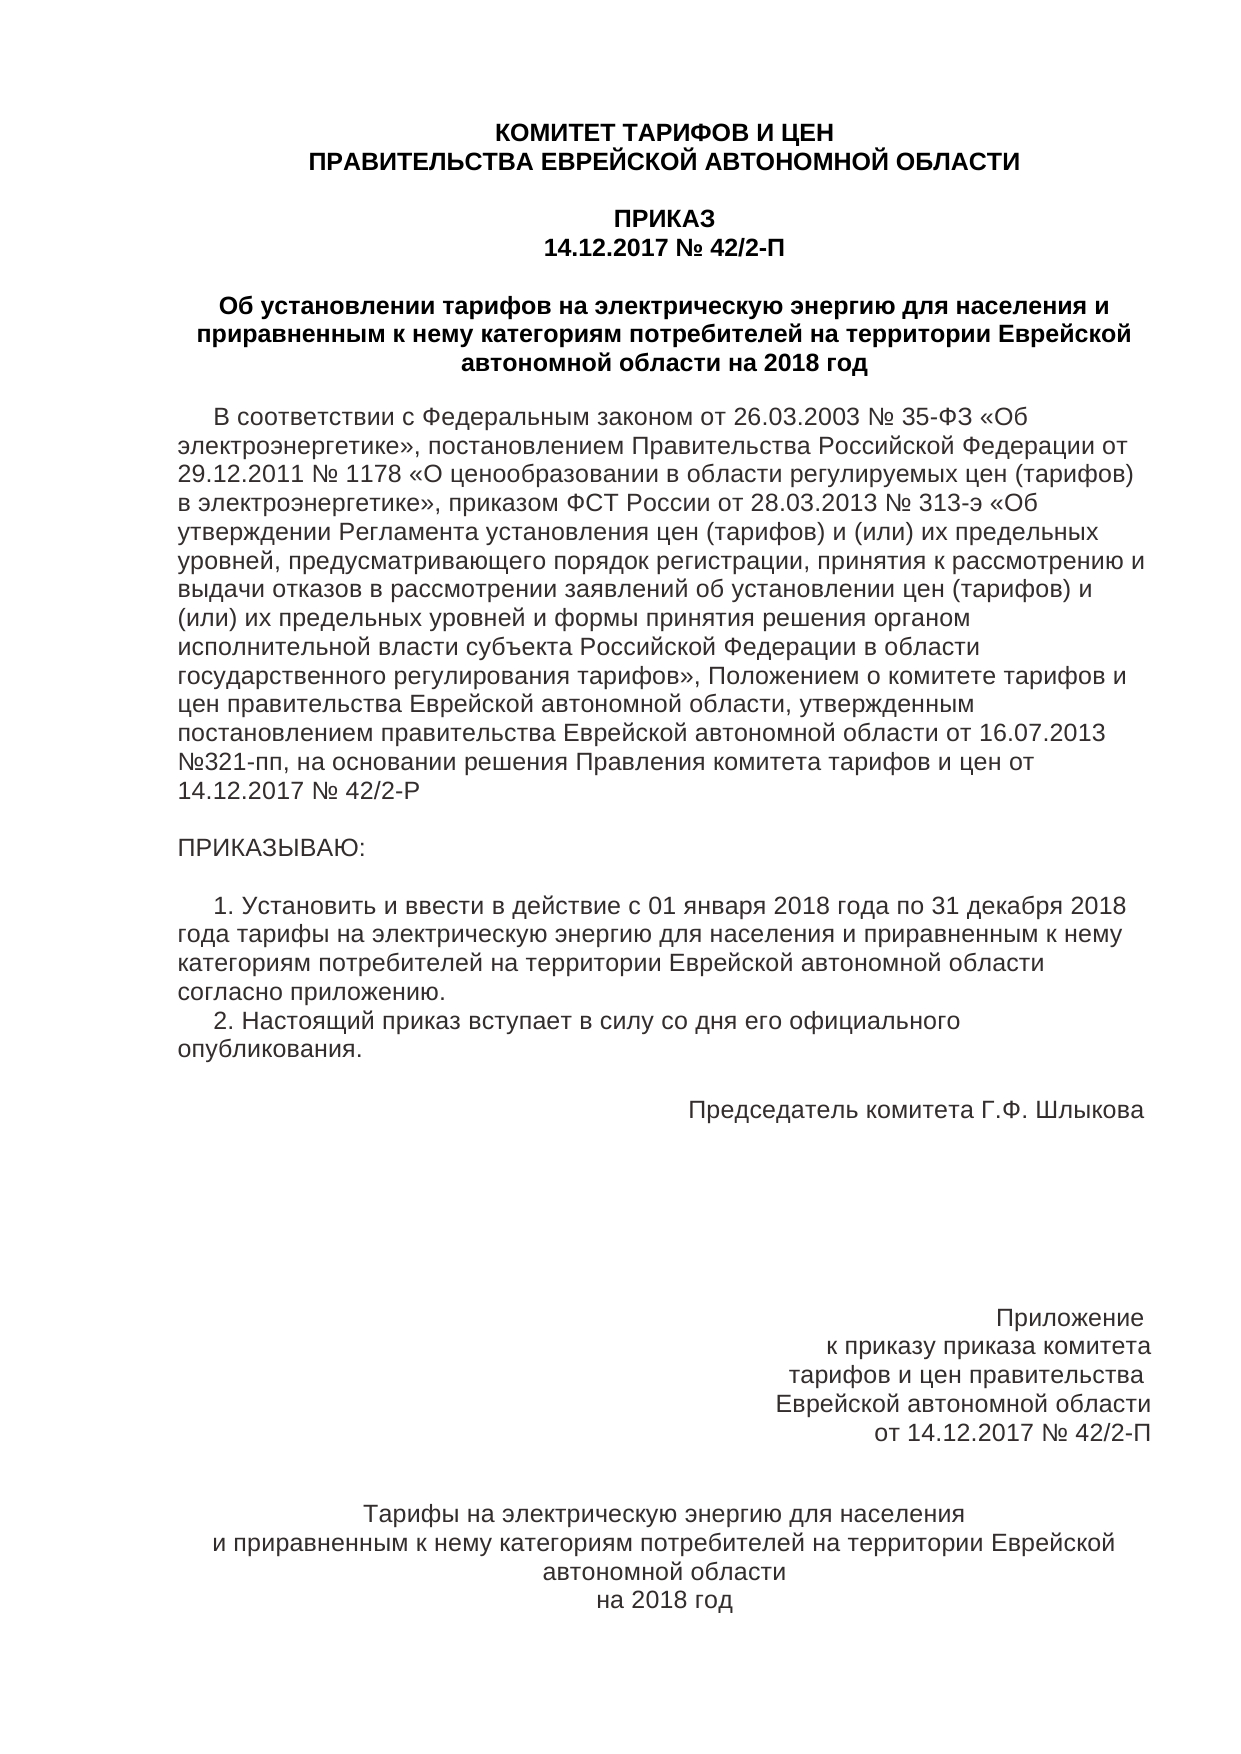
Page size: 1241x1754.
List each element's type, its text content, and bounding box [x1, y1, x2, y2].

text Тарифы на электрическую энергию для населения и приравненным к нему категориям потребителей на территории Еврейской автономной области на 2018 год [177, 1499, 1152, 1614]
text Председатель комитета Г.Ф. Шлыкова [177, 1066, 1152, 1124]
text Приложение к приказу приказа комитета тарифов и цен правительства Еврейской автономной области от 14.12.2017 № 42/2-П [177, 1302, 1152, 1474]
text В соответствии с Федеральным законом от 26.03.2003 № 35-ФЗ «Об электроэнергетике», постановлением Правительства Российской Федерации от 29.12.2011 № 1178 «О ценообразовании в области регулируемых цен (тарифов) в электроэнергетике», приказом ФСТ России от 28.03.2013 № 313-э «Об утверждении Регламента установления цен (тарифов) и (или) их предельных уровней, предусматривающего порядок регистрации, принятия к рассмотрению и выдачи отказов в рассмотрении заявлений об установлении цен (тарифов) и (или) их предельных уровней и формы принятия решения органом исполнительной власти субъекта Российской Федерации в области государственного регулирования тарифов», Положением о комитете тарифов и цен правительства Еврейской автономной области, утвержденным постановлением правительства Еврейской автономной области от 16.07.2013 №321-пп, на основании решения Правления комитета тарифов и цен от 14.12.2017 № 42/2-Р ПРИКАЗЫВАЮ: 1. Установить и ввести в действие с 01 января 2018 года по 31 декабря 2018 года тарифы на электрическую энергию для населения и приравненным к нему категориям потребителей на территории Еврейской автономной области согласно приложению. 2. Настоящий приказ вступает в силу со дня его официального опубликования. [177, 402, 1152, 1063]
text КОМИТЕТ ТАРИФОВ И ЦЕН ПРАВИТЕЛЬСТВА ЕВРЕЙСКОЙ АВТОНОМНОЙ ОБЛАСТИ ПРИКАЗ 14.12.2017 № 42/2-П Об установлении тарифов на электрическую энергию для населения и приравненным к нему категориям потребителей на территории Еврейской автономной области на 2018 год [177, 118, 1152, 377]
